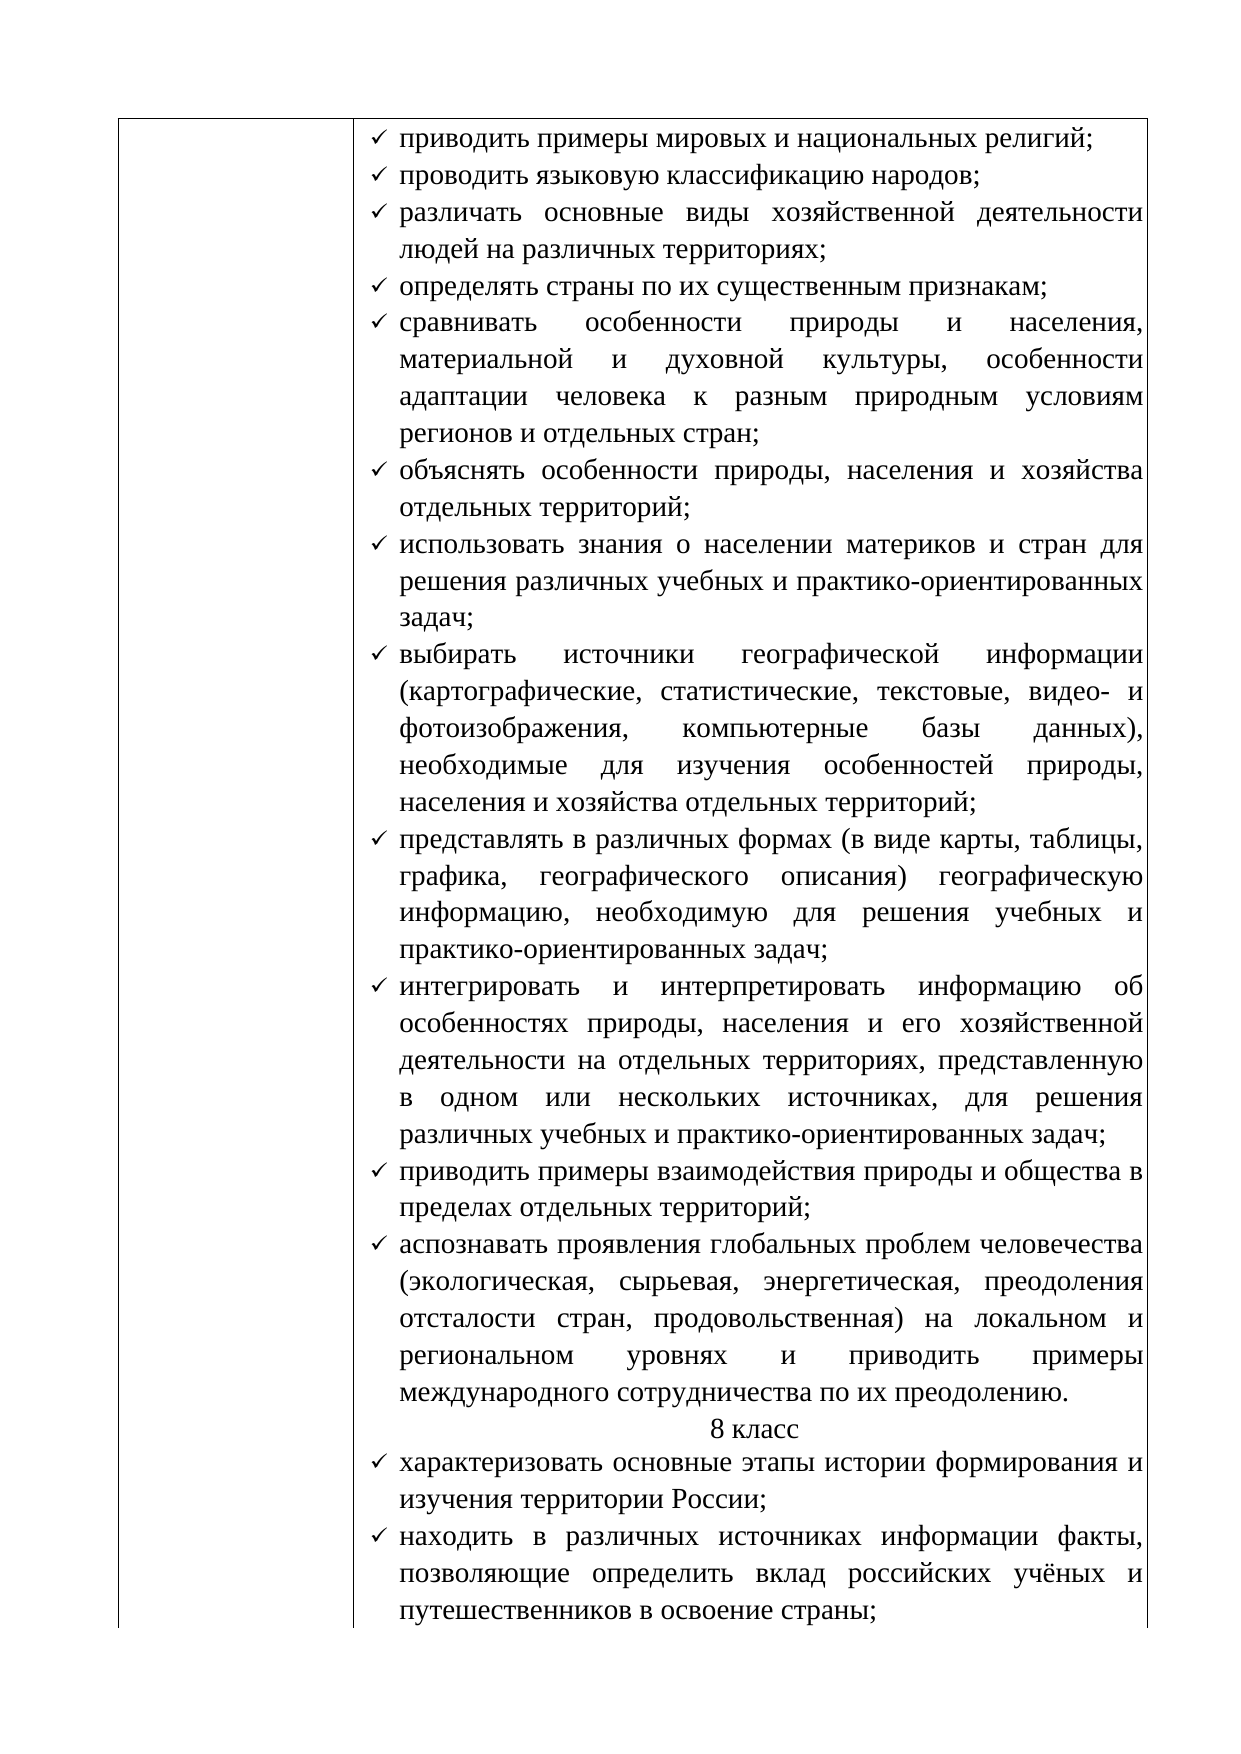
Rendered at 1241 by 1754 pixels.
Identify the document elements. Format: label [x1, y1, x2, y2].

table_cell [119, 119, 353, 1628]
table_cell [354, 119, 1147, 1628]
